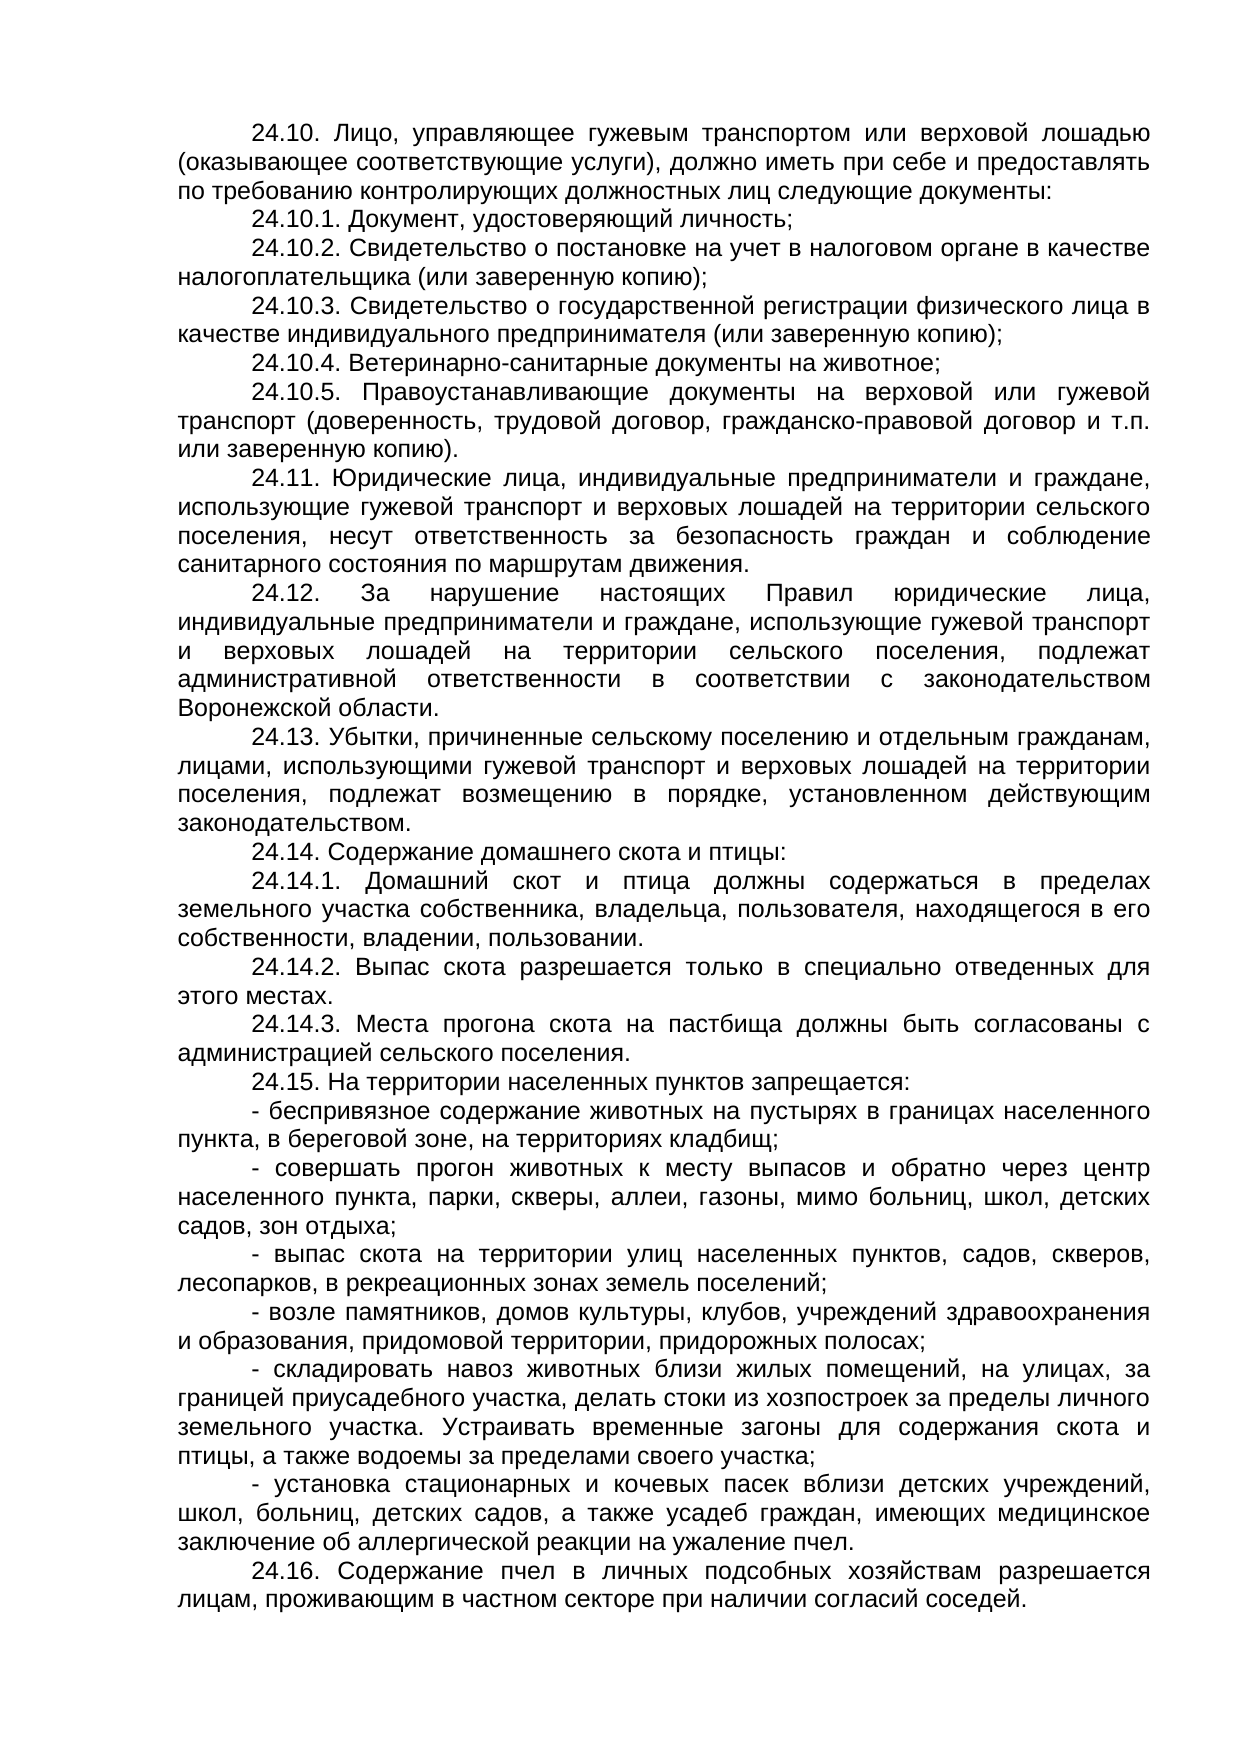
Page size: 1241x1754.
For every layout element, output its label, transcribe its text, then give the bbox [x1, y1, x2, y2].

text 24.13. Убытки, причиненные сельскому поселению и отдельным гражданам, лицами, использующими гужевой транспорт и верховых лошадей на территории поселения, подлежат возмещению в порядке, установленном действующим законодательством. [177, 722, 1152, 837]
text 24.10.4. Ветеринарно-санитарные документы на животное; [177, 348, 1152, 377]
text - возле памятников, домов культуры, клубов, учреждений здравоохранения и образования, придомовой территории, придорожных полосах; [177, 1297, 1152, 1354]
text 24.12. За нарушение настоящих Правил юридические лица, индивидуальные предприниматели и граждане, использующие гужевой транспорт и верховых лошадей на территории сельского поселения, подлежат административной ответственности в соответствии с законодательством Воронежской области. [177, 578, 1152, 722]
text 24.14.3. Места прогона скота на пастбища должны быть согласованы с администрацией сельского поселения. [177, 1009, 1152, 1067]
text 24.10.2. Свидетельство о постановке на учет в налоговом органе в качестве налогоплательщика (или заверенную копию); [177, 233, 1152, 291]
text - складировать навоз животных близи жилых помещений, на улицах, за границей приусадебного участка, делать стоки из хозпостроек за пределы личного земельного участка. Устраивать временные загоны для содержания скота и птицы, а также водоемы за пределами своего участка; [177, 1354, 1152, 1469]
text - беспривязное содержание животных на пустырях в границах населенного пункта, в береговой зоне, на территориях кладбищ; [177, 1096, 1152, 1153]
text 24.14.2. Выпас скота разрешается только в специально отведенных для этого местах. [177, 952, 1152, 1009]
text - выпас скота на территории улиц населенных пунктов, садов, скверов, лесопарков, в рекреационных зонах земель поселений; [177, 1239, 1152, 1297]
text 24.11. Юридические лица, индивидуальные предприниматели и граждане, использующие гужевой транспорт и верховых лошадей на территории сельского поселения, несут ответственность за безопасность граждан и соблюдение санитарного состояния по маршрутам движения. [177, 463, 1152, 578]
text 24.14.1. Домашний скот и птица должны содержаться в пределах земельного участка собственника, владельца, пользователя, находящегося в его собственности, владении, пользовании. [177, 866, 1152, 952]
text 24.15. На территории населенных пунктов запрещается: [177, 1067, 1152, 1096]
text 24.10. Лицо, управляющее гужевым транспортом или верховой лошадью (оказывающее соответствующие услуги), должно иметь при себе и предоставлять по требованию контролирующих должностных лиц следующие документы: [177, 118, 1152, 204]
text - установка стационарных и кочевых пасек вблизи детских учреждений, школ, больниц, детских садов, а также усадеб граждан, имеющих медицинское заключение об аллергической реакции на ужаление пчел. [177, 1469, 1152, 1556]
text - совершать прогон животных к месту выпасов и обратно через центр населенного пункта, парки, скверы, аллеи, газоны, мимо больниц, школ, детских садов, зон отдыха; [177, 1153, 1152, 1239]
text 24.16. Содержание пчел в личных подсобных хозяйствам разрешается лицам, проживающим в частном секторе при наличии согласий соседей. [177, 1556, 1152, 1613]
text 24.14. Содержание домашнего скота и птицы: [177, 837, 1152, 866]
text 24.10.5. Правоустанавливающие документы на верховой или гужевой транспорт (доверенность, трудовой договор, гражданско-правовой договор и т.п. или заверенную копию). [177, 377, 1152, 463]
text 24.10.3. Свидетельство о государственной регистрации физического лица в качестве индивидуального предпринимателя (или заверенную копию); [177, 291, 1152, 348]
text 24.10.1. Документ, удостоверяющий личность; [177, 204, 1152, 233]
